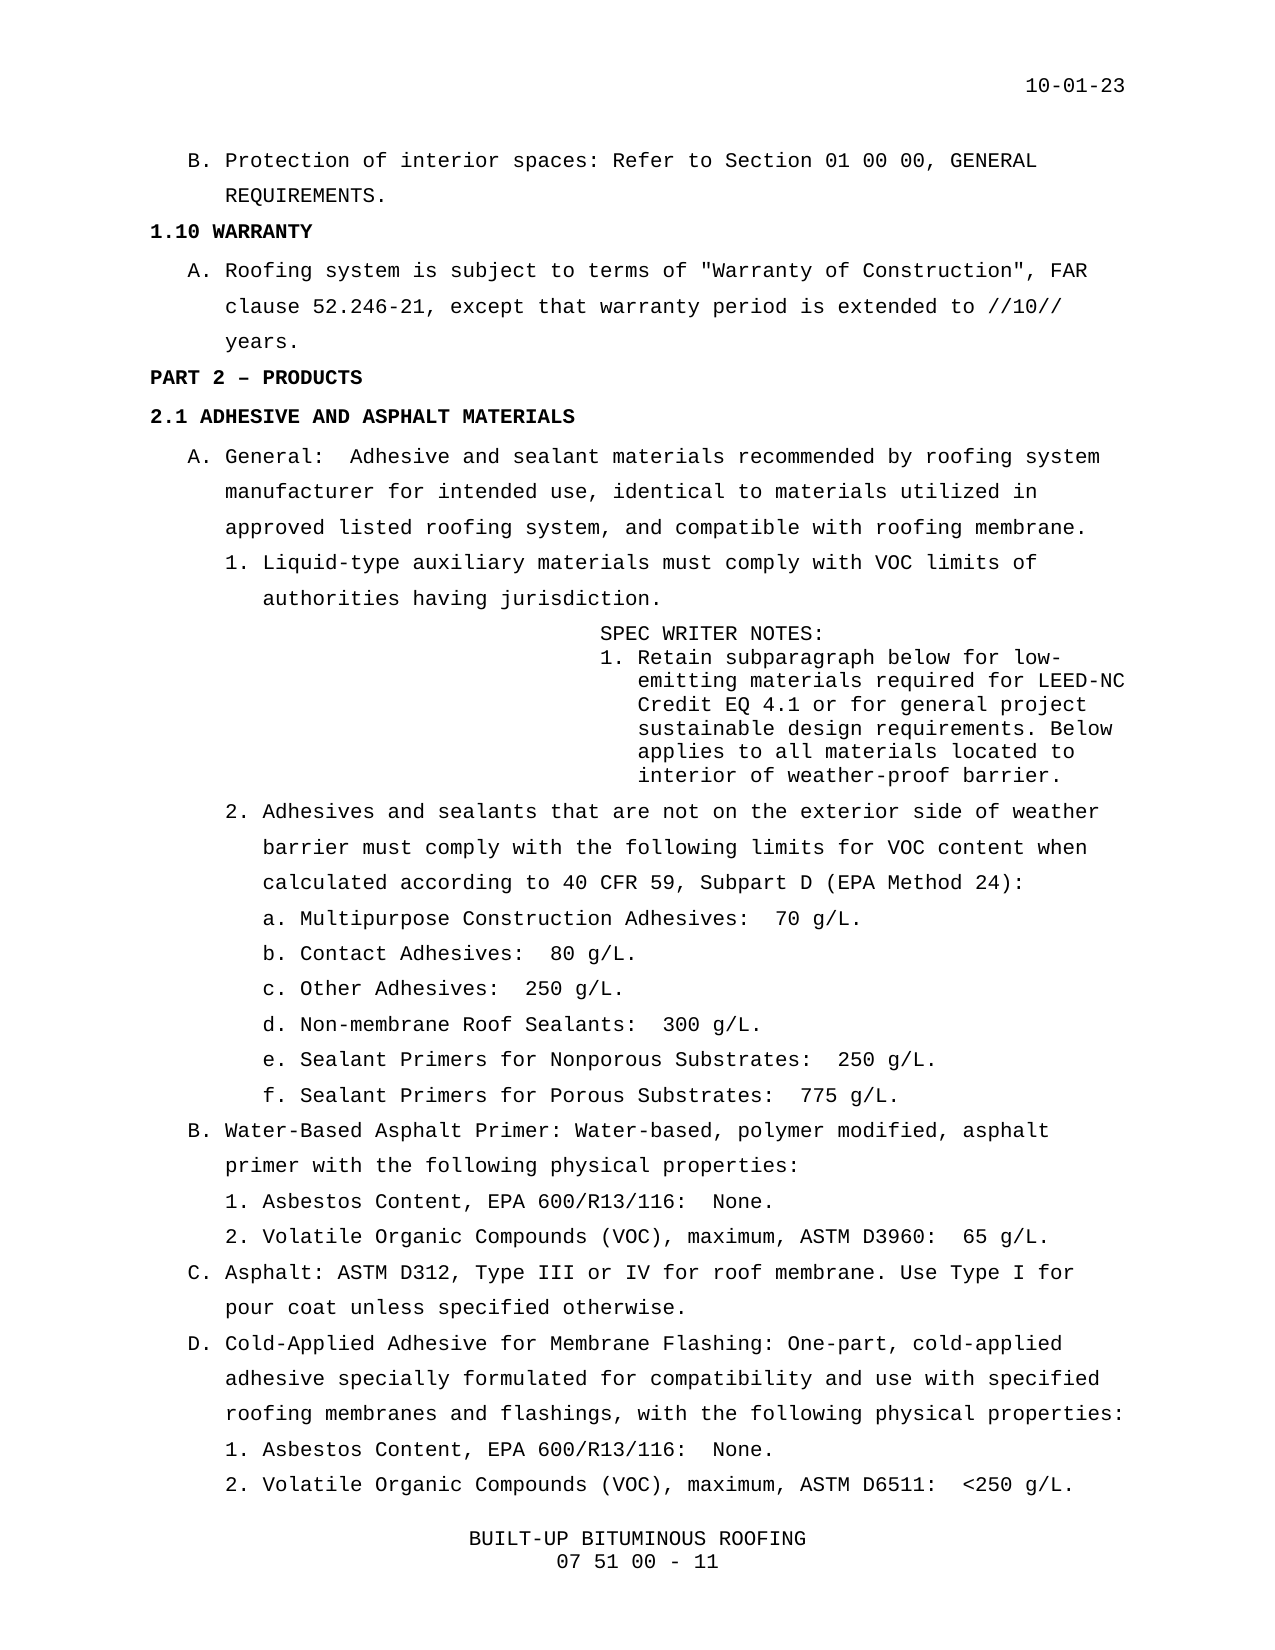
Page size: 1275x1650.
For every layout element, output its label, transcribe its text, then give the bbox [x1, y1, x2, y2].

text 2. Adhesives and sealants that are not on the exterior side of weather barrier must comply with the following limits for VOC content when calculated according to 40 CFR 59, Subpart D (EPA Method 24): [225, 801, 1125, 896]
text SPEC WRITER NOTES: [600, 623, 1125, 647]
text a. Multipurpose Construction Adhesives: 70 g/L. [262, 907, 1125, 931]
text d. Non-membrane Roof Sealants: 300 g/L. [262, 1014, 1125, 1037]
text b. Contact Adhesives: 80 g/L. [262, 943, 1125, 967]
text A. General: Adhesive and sealant materials recommended by roofing system manufacturer for intended use, identical to materials utilized in approved listed roofing system, and compatible with roofing membrane. [187, 446, 1125, 541]
text B. Protection of interior spaces: Refer to Section 01 00 00, GENERAL REQUIREMENTS. [187, 150, 1125, 209]
text 1. Liquid-type auxiliary materials must comply with VOC limits of authorities having jurisdiction. [225, 552, 1125, 611]
text 1. Retain subparagraph below for low-emitting materials required for LEED-NC Credit EQ 4.1 or for general project sustainable design requirements. Below applies to all materials located to interior of weather-proof barrier. [600, 647, 1125, 789]
text C. Asphalt: ASTM D312, Type III or IV for roof membrane. Use Type I for pour coat unless specified otherwise. [187, 1262, 1125, 1321]
text c. Other Adhesives: 250 g/L. [262, 978, 1125, 1002]
text 1. Asbestos Content, EPA 600/R13/116: None. [225, 1191, 1125, 1214]
text 1.10 warranty [150, 221, 1125, 244]
text A. Roofing system is subject to terms of "Warranty of Construction", FAR clause 52.246-21, except that warranty period is extended to //10// years. [187, 261, 1125, 355]
text 2. Volatile Organic Compounds (VOC), maximum, ASTM D6511: <250 g/L. [225, 1474, 1125, 1498]
text f. Sealant Primers for Porous Substrates: 775 g/L. [262, 1084, 1125, 1108]
text e. Sealant Primers for Nonporous Substrates: 250 g/L. [262, 1049, 1125, 1073]
text 2. Volatile Organic Compounds (VOC), maximum, ASTM D3960: 65 g/L. [225, 1226, 1125, 1250]
text B. Water-Based Asphalt Primer: Water-based, polymer modified, asphalt primer with the following physical properties: [187, 1120, 1125, 1179]
text PART 2 – PRODUCTS [150, 367, 1125, 390]
text D. Cold-Applied Adhesive for Membrane Flashing: One-part, cold-applied adhesive specially formulated for compatibility and use with specified roofing membranes and flashings, with the following physical properties: [187, 1332, 1125, 1427]
text 2.1 adhesive and asphalt MATERIALS [150, 406, 1125, 430]
text 1. Asbestos Content, EPA 600/R13/116: None. [225, 1439, 1125, 1462]
